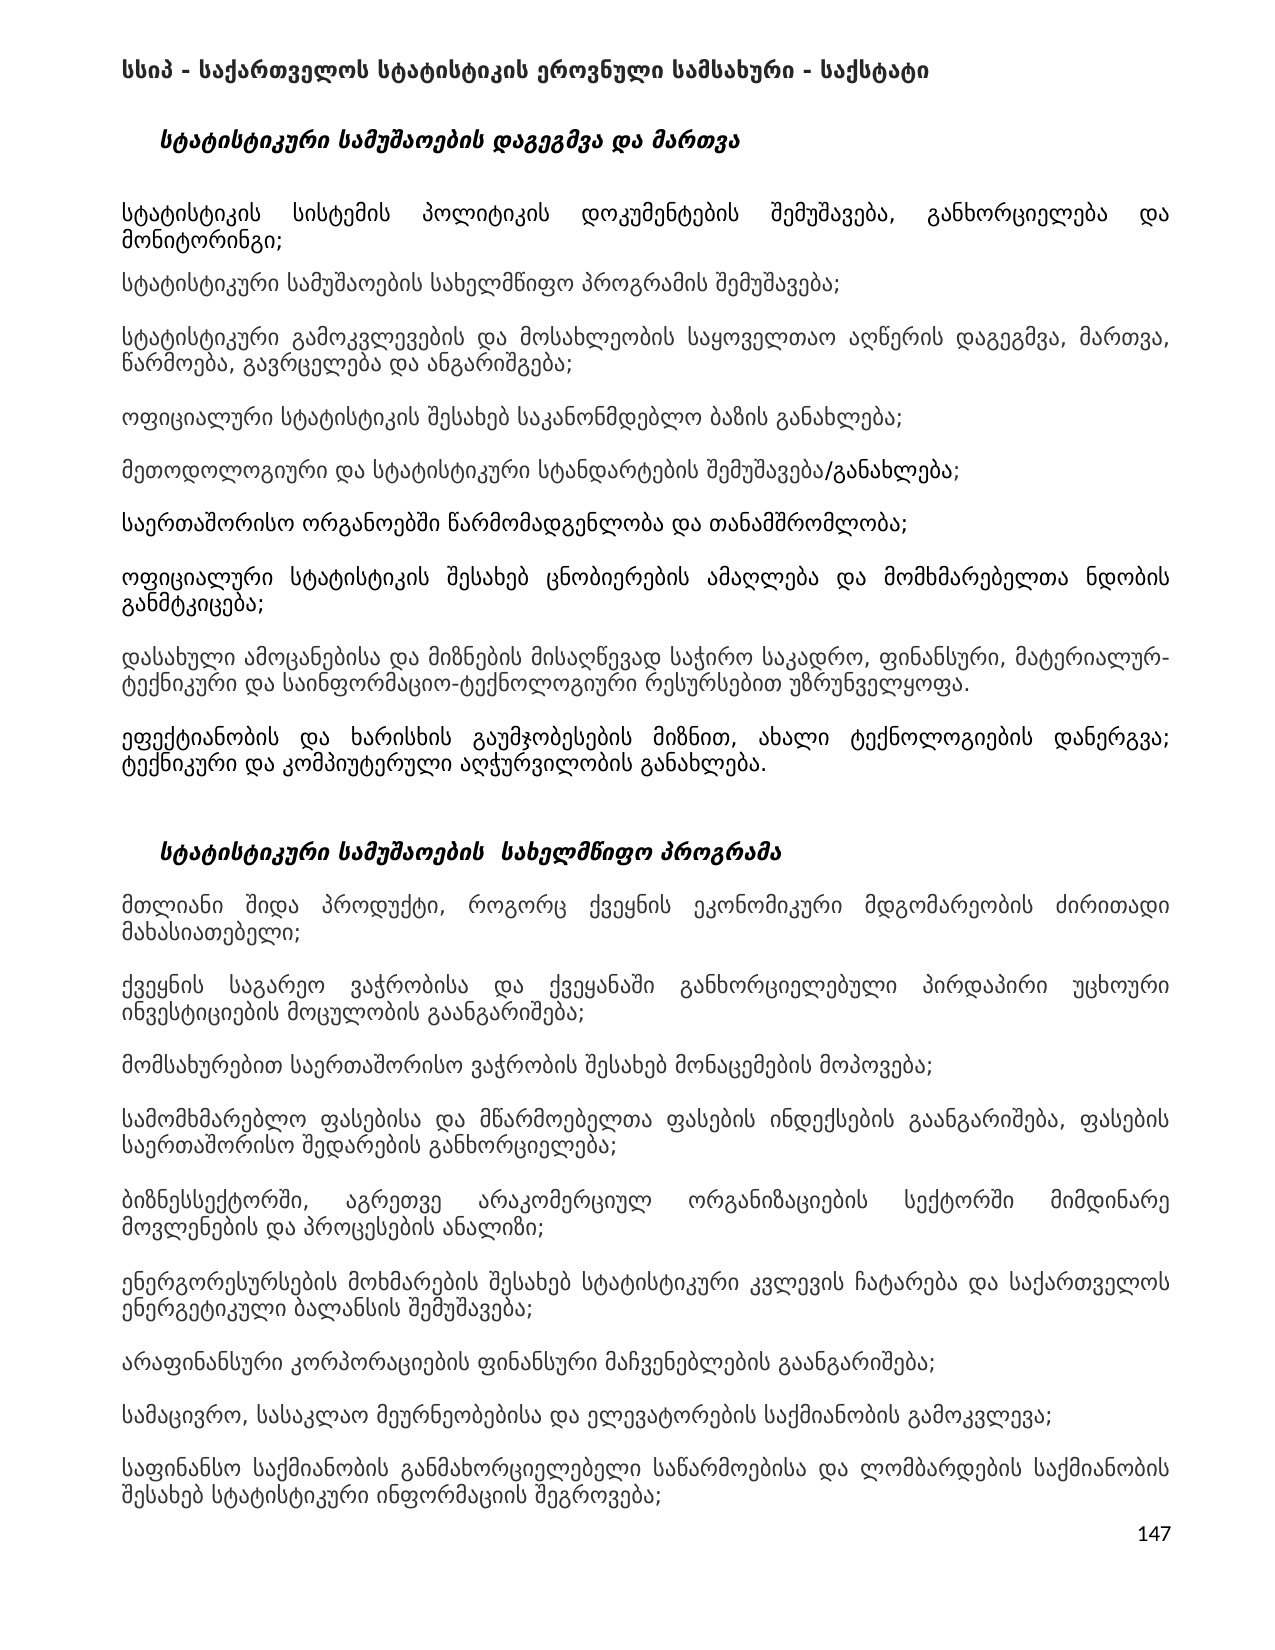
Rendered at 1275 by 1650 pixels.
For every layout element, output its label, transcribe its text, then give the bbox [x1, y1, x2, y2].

text ბიზნესსექტორში, აგრეთვე არაკომერციულ ორგანიზაციების სექტორში მიმდინარე მოვლენების და პროცესების ანალიზი; [121, 1187, 1171, 1241]
text ქვეყნის საგარეო ვაჭრობისა და ქვეყანაში განხორციელებული პირდაპირი უცხოური ინვესტიციების მოცულობის გაანგარიშება; [121, 973, 1171, 1026]
text არაფინანსური კორპორაციების ფინანსური მაჩვენებლების გაანგარიშება; [121, 1349, 1171, 1375]
text საფინანსო საქმიანობის განმახორციელებელი საწარმოებისა და ლომბარდების საქმიანობის შესახებ სტატისტიკური ინფორმაციის შეგროვება; [121, 1455, 1171, 1509]
text სტატისტიკური სამუშაოების სახელმწიფო პროგრამის შემუშავება; [121, 271, 1171, 297]
text საერთაშორისო ორგანოებში წარმომადგენლობა და თანამშრომლობა; [121, 511, 1171, 537]
text ენერგორესურსების მოხმარების შესახებ სტატისტიკური კვლევის ჩატარება და საქართველოს ენერგეტიკული ბალანსის შემუშავება; [121, 1269, 1171, 1322]
text მომსახურებით საერთაშორისო ვაჭრობის შესახებ მონაცემების მოპოვება; [121, 1053, 1171, 1079]
text სტატისტიკის სისტემის პოლიტიკის დოკუმენტების შემუშავება, განხორციელება და მონიტორინგი; [121, 201, 1171, 254]
subtitle სსიპ - საქართველოს სტატისტიკის ეროვნული სამსახური - საქსტატი [121, 57, 1171, 84]
text მთლიანი შიდა პროდუქტი, როგორც ქვეყნის ეკონომიკური მდგომარეობის ძირითადი მახასიათებელი; [121, 893, 1171, 946]
subtitle სტატისტიკური სამუშაოების დაგეგმვა და მართვა [159, 127, 1171, 154]
text დასახული ამოცანებისა და მიზნების მისაღწევად საჭირო საკადრო, ფინანსური, მატერიალურ-ტექნიკური და საინფორმაციო-ტექნოლოგიური რესურსებით უზრუნველყოფა. [121, 617, 1171, 697]
text სამაცივრო, სასაკლაო მეურნეობებისა და ელევატორების საქმიანობის გამოკვლევა; [121, 1402, 1171, 1429]
text ოფიციალური სტატისტიკის შესახებ საკანონმდებლო ბაზის განახლება; [121, 377, 1171, 431]
text ოფიციალური სტატისტიკის შესახებ ცნობიერების ამაღლება და მომხმარებელთა ნდობის განმტკიცება; [121, 564, 1171, 617]
text მეთოდოლოგიური და სტატისტიკური სტანდარტების შემუშავება/განახლება; [121, 431, 1171, 484]
subtitle სტატისტიკური სამუშაოების სახელმწიფო პროგრამა [159, 839, 1171, 866]
text სტატისტიკური გამოკვლევების და მოსახლეობის საყოველთაო აღწერის დაგეგმვა, მართვა, წარმოება, გავრცელება და ანგარიშგება; [121, 297, 1171, 377]
text სამომხმარებლო ფასებისა და მწარმოებელთა ფასების ინდექსების გაანგარიშება, ფასების საერთაშორისო შედარების განხორციელება; [121, 1106, 1171, 1159]
text ეფექტიანობის და ხარისხის გაუმჯობესების მიზნით, ახალი ტექნოლოგიების დანერგვა; ტექნიკური და კომპიუტერული აღჭურვილობის განახლება. [121, 724, 1171, 777]
